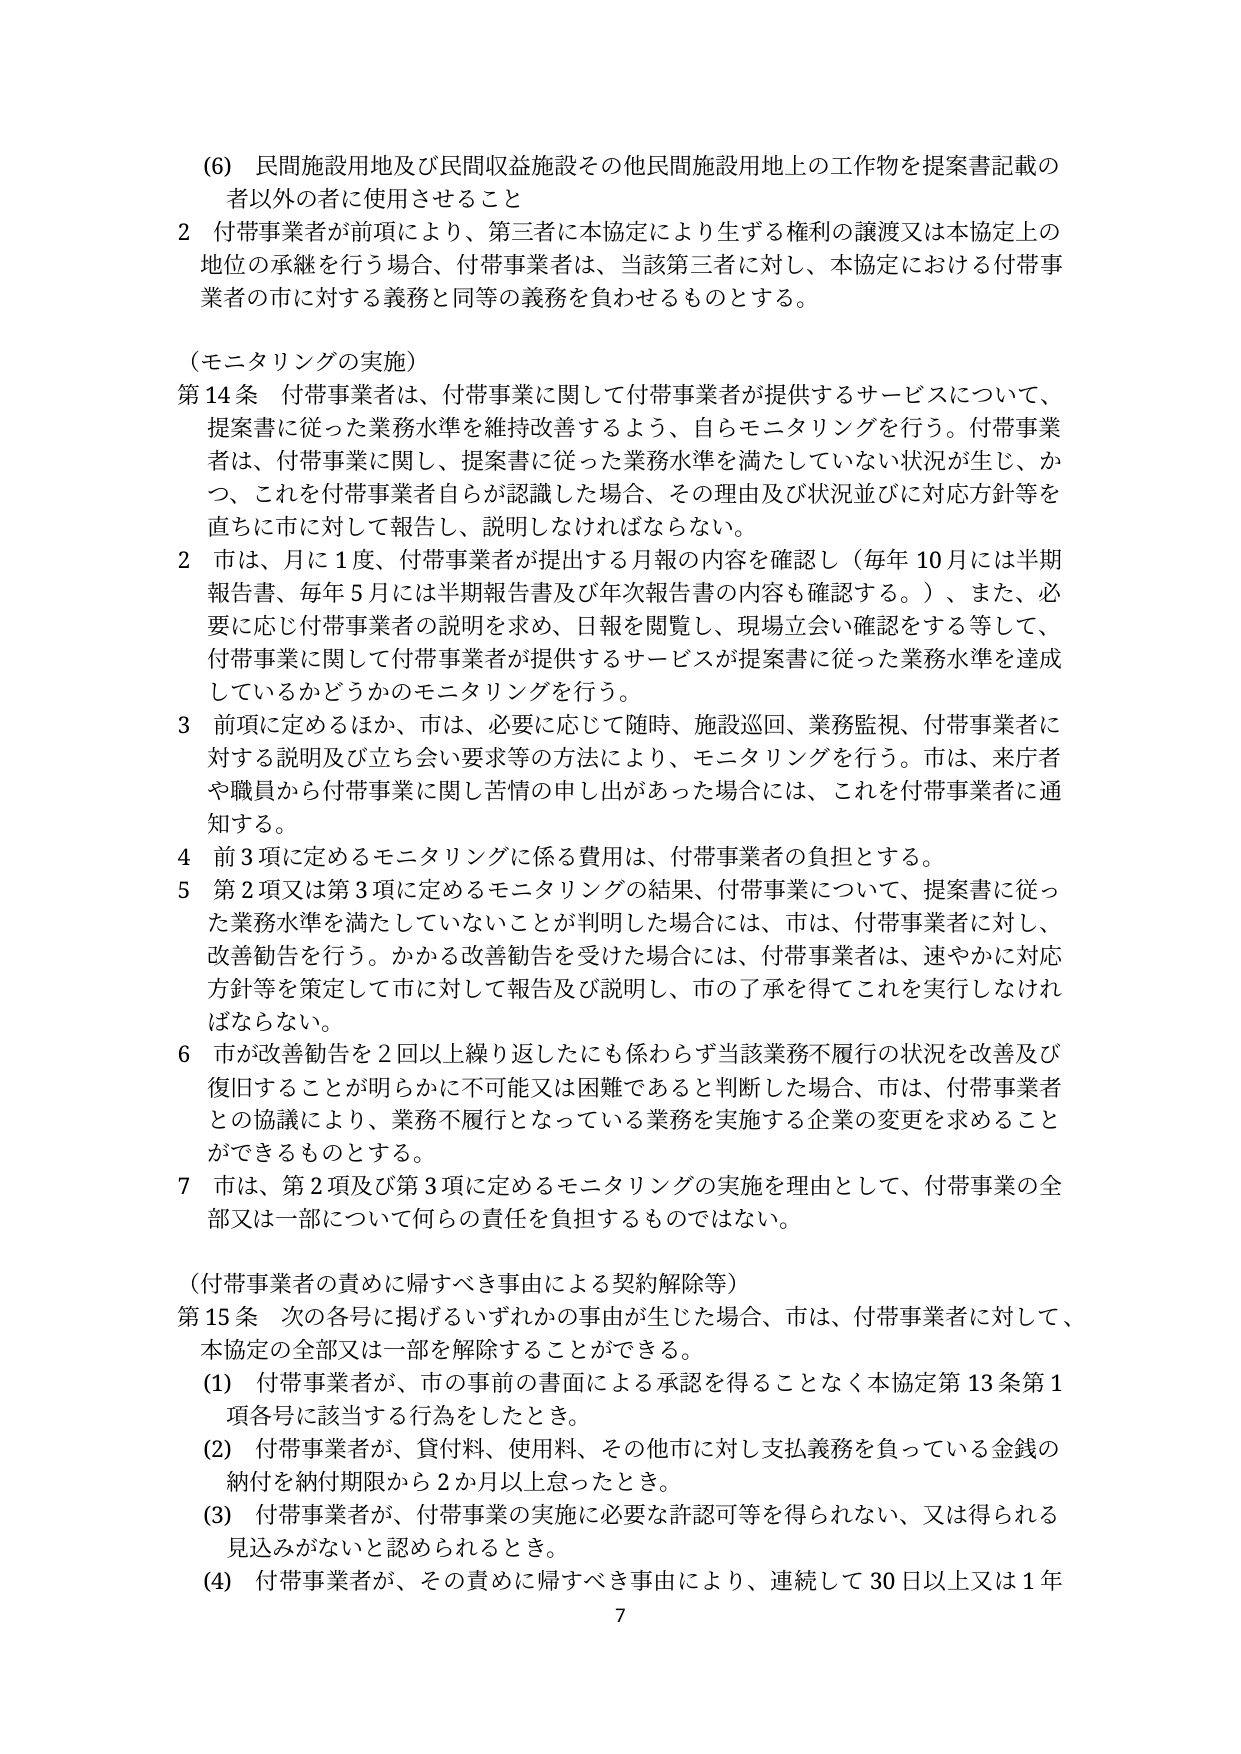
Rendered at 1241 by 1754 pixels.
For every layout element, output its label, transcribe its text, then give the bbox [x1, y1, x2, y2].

text (2) 付帯事業者が、貸付料、使用料、その他市に対し支払義務を負っている金銭の納付を納付期限から2か月以上怠ったとき。 [203, 1431, 1063, 1497]
text 5 第2項又は第3項に定めるモニタリングの結果、付帯事業について、提案書に従った業務水準を満たしていないことが判明した場合には、市は、付帯事業者に対し、改善勧告を行う。かかる改善勧告を受けた場合には、付帯事業者は、速やかに対応方針等を策定して市に対して報告及び説明し、市の了承を得てこれを実行しなければならない。 [177, 872, 1063, 1036]
text 4 前3項に定めるモニタリングに係る費用は、付帯事業者の負担とする。 [177, 838, 1063, 872]
text 2 市は、月に1度、付帯事業者が提出する月報の内容を確認し（毎年10月には半期報告書、毎年5月には半期報告書及び年次報告書の内容も確認する。）、また、必要に応じ付帯事業者の説明を求め、日報を閲覧し、現場立会い確認をする等して、付帯事業に関して付帯事業者が提供するサービスが提案書に従った業務水準を達成しているかどうかのモニタリングを行う。 [177, 542, 1063, 707]
text （付帯事業者の責めに帰すべき事由による契約解除等） [177, 1266, 1063, 1298]
text 第14条 付帯事業者は、付帯事業に関して付帯事業者が提供するサービスについて、提案書に従った業務水準を維持改善するよう、自らモニタリングを行う。付帯事業者は、付帯事業に関し、提案書に従った業務水準を満たしていない状況が生じ、かつ、これを付帯事業者自らが認識した場合、その理由及び状況並びに対応方針等を直ちに市に対して報告し、説明しなければならない。 [177, 377, 1063, 542]
text 3 前項に定めるほか、市は、必要に応じて随時、施設巡回、業務監視、付帯事業者に対する説明及び立ち会い要求等の方法により、モニタリングを行う。市は、来庁者や職員から付帯事業に関し苦情の申し出があった場合には、これを付帯事業者に通知する。 [177, 707, 1063, 838]
text 2 付帯事業者が前項により、第三者に本協定により生ずる権利の譲渡又は本協定上の地位の承継を行う場合、付帯事業者は、当該第三者に対し、本協定における付帯事業者の市に対する義務と同等の義務を負わせるものとする。 [177, 214, 1063, 313]
text 第15条 次の各号に掲げるいずれかの事由が生じた場合、市は、付帯事業者に対して、本協定の全部又は一部を解除することができる。 [177, 1298, 1063, 1364]
text 6 市が改善勧告を２回以上繰り返したにも係わらず当該業務不履行の状況を改善及び復旧することが明らかに不可能又は困難であると判断した場合、市は、付帯事業者との協議により、業務不履行となっている業務を実施する企業の変更を求めることができるものとする。 [177, 1036, 1063, 1168]
text (3) 付帯事業者が、付帯事業の実施に必要な許認可等を得られない、又は得られる見込みがないと認められるとき。 [203, 1497, 1063, 1563]
text (1) 付帯事業者が、市の事前の書面による承認を得ることなく本協定第13条第1項各号に該当する行為をしたとき。 [203, 1364, 1063, 1431]
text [203, 1563, 1063, 1596]
text (6) 民間施設用地及び民間収益施設その他民間施設用地上の工作物を提案書記載の者以外の者に使用させること [203, 148, 1063, 214]
subtitle （モニタリングの実施） [177, 344, 1063, 377]
text 7 市は、第2項及び第3項に定めるモニタリングの実施を理由として、付帯事業の全部又は一部について何らの責任を負担するものではない。 [177, 1168, 1063, 1234]
